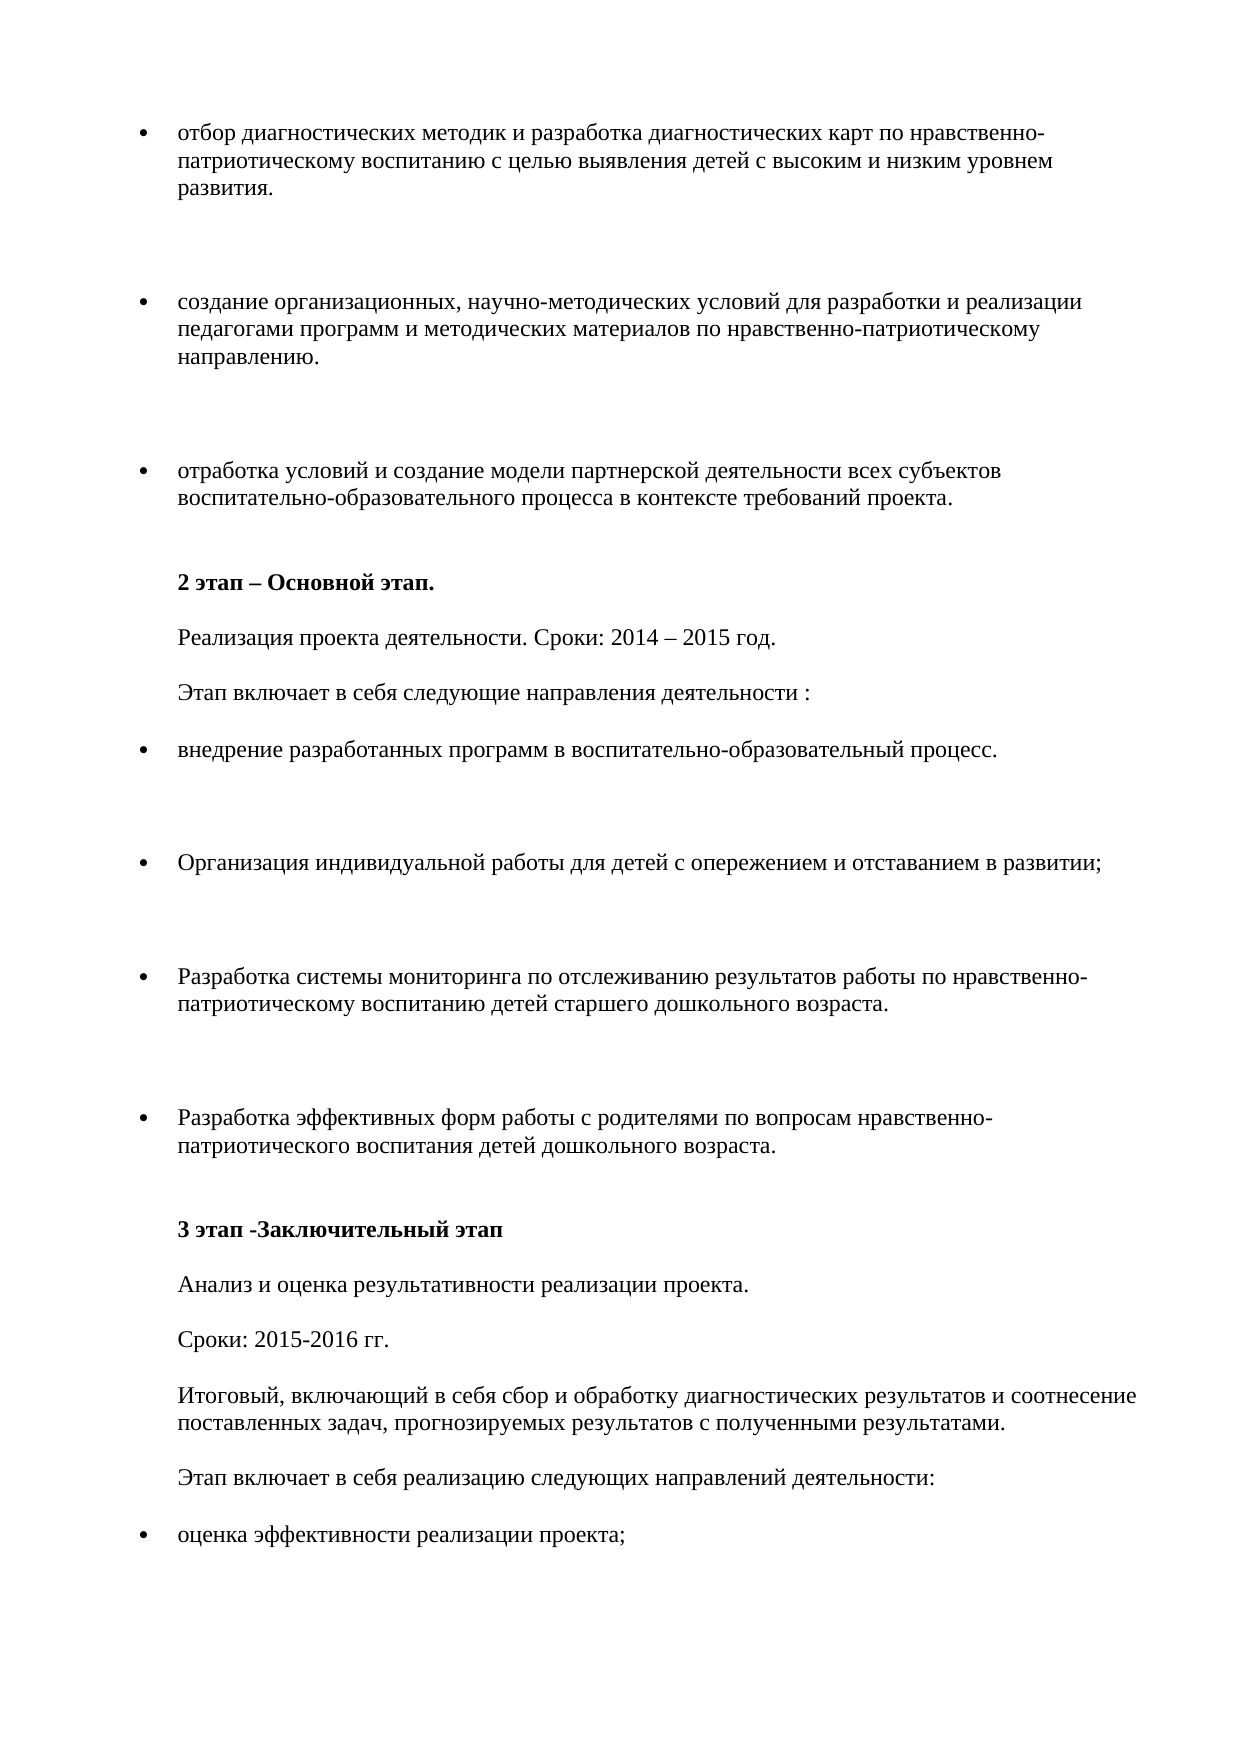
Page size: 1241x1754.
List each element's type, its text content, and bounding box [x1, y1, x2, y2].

text 2 этап – Основной этап. Реализация проекта деятельности. Сроки: 2014 – 2015 год. Этап включает в себя следующие направления деятельности : [177, 540, 1152, 706]
list Разработка системы мониторинга по отслеживанию результатов работы по нравственно-патриотическому воспитанию детей старшего дошкольного возраста. [140, 962, 1152, 1017]
list отбор диагностических методик и разработка диагностических карт по нравственно-патриотическому воспитанию с целью выявления детей с высоким и низким уровнем развития. [140, 118, 1152, 201]
list Организация индивидуальной работы для детей с опережением и отставанием в развитии; [140, 848, 1152, 876]
text 3 этап -Заключительный этап Анализ и оценка результативности реализации проекта. Сроки: 2015-2016 гг. Итоговый, включающий в себя сбор и обработку диагностических результатов и соотнесение поставленных задач, прогнозируемых результатов с полученными результатами. Этап включает в себя реализацию следующих направлений деятельности: [177, 1187, 1152, 1491]
list оценка эффективности реализации проекта; [140, 1520, 1152, 1548]
list Разработка эффективных форм работы с родителями по вопросам нравственно-патриотического воспитания детей дошкольного возраста. [140, 1103, 1152, 1158]
list отработка условий и создание модели партнерской деятельности всех субъектов воспитательно-образовательного процесса в контексте требований проекта. [140, 456, 1152, 511]
list создание организационных, научно-методических условий для разработки и реализации педагогами программ и методических материалов по нравственно-патриотическому направлению. [140, 287, 1152, 370]
list внедрение разработанных программ в воспитательно-образовательный процесс. [140, 735, 1152, 762]
